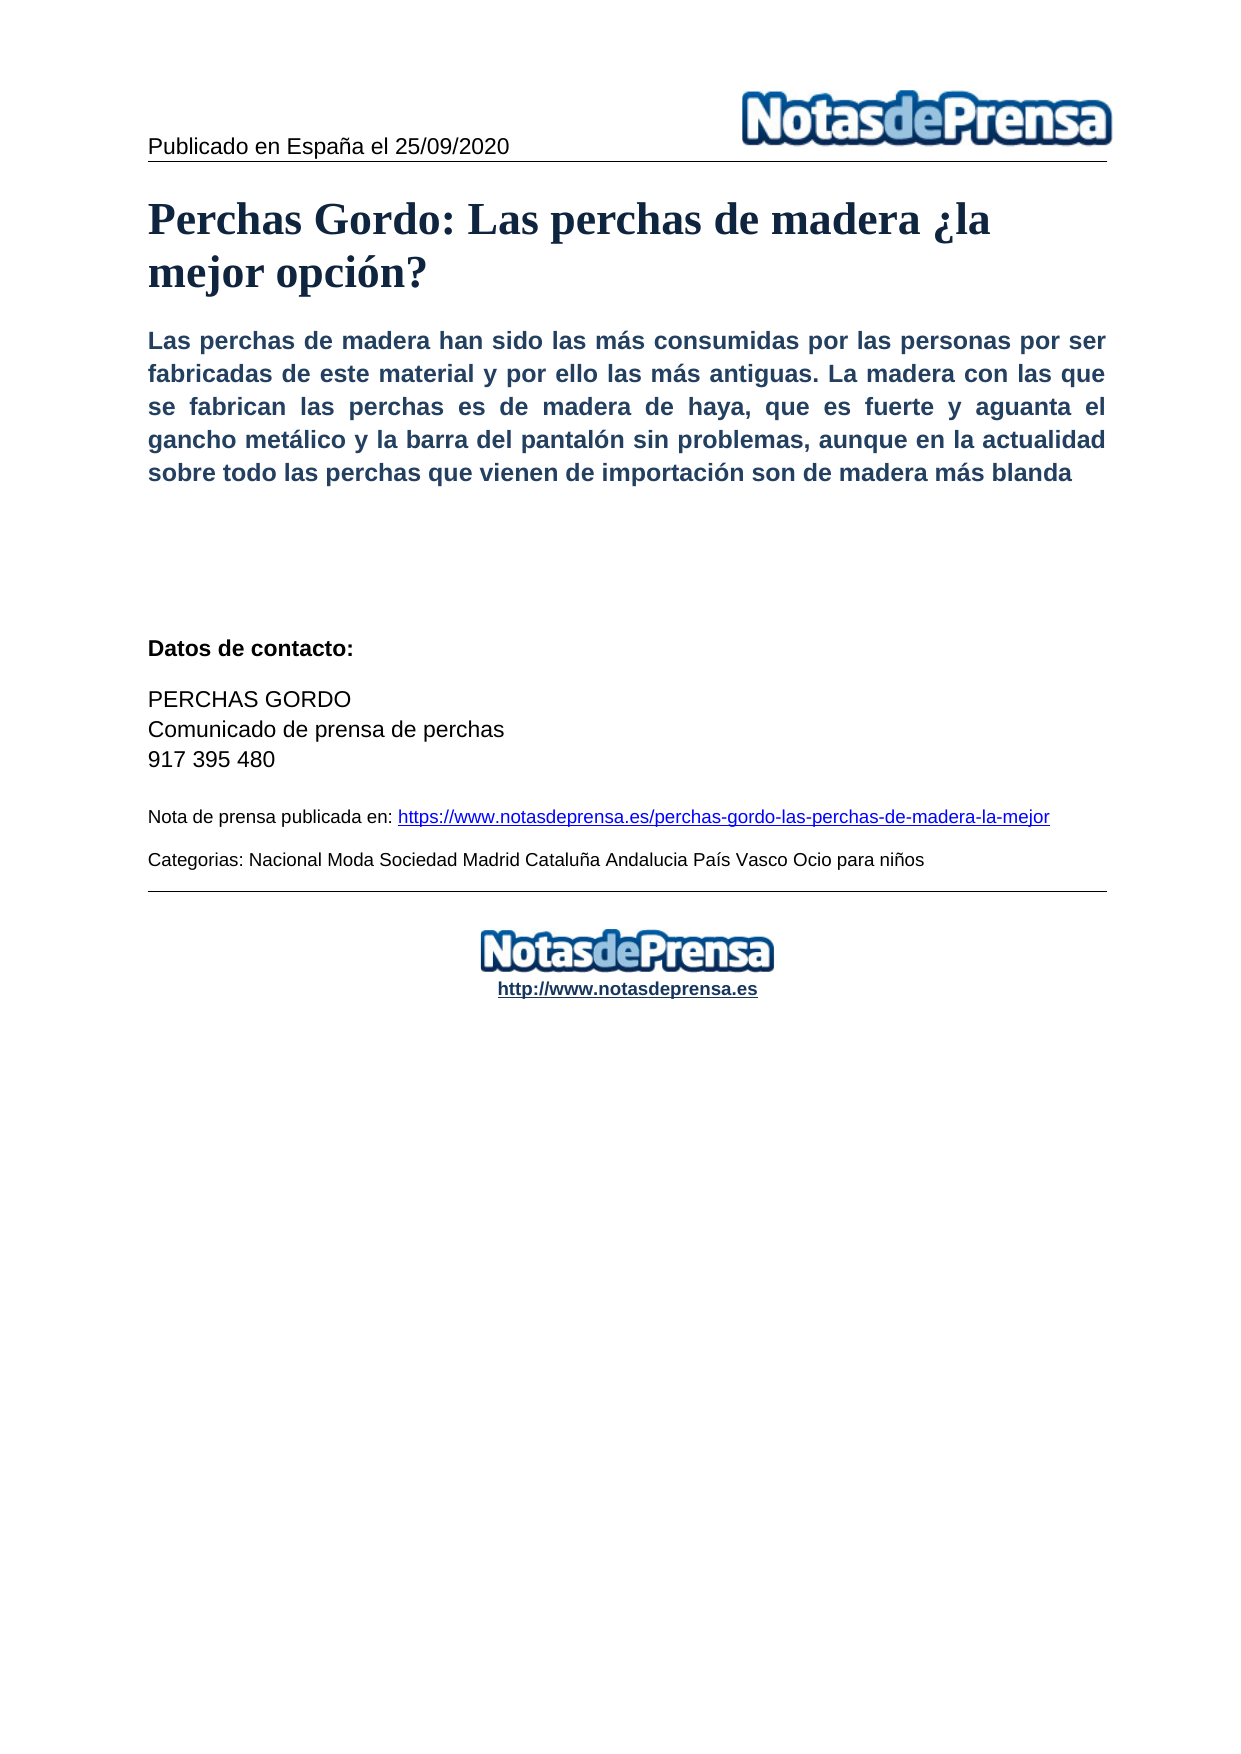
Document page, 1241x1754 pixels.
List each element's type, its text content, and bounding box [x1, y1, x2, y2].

picture [480, 928, 775, 974]
text http://www.notasdeprensa.es [148, 978, 1107, 1000]
text Categorias: Nacional Moda Sociedad Madrid Cataluña Andalucia País Vasco Ocio para niños [148, 849, 1107, 870]
text Nota de prensa publicada en: https://www.notasdeprensa.es/perchas-gordo-las-perchas-de-madera-la-mejor [148, 806, 1107, 828]
picture [742, 90, 1113, 148]
text Datos de contacto: [148, 634, 1107, 661]
subtitle Las perchas de madera han sido las más consumidas por las personas por ser fabricadas de este material y por ello las más antiguas. La madera con las que se fabrican las perchas es de madera de haya, que es fuerte y aguanta el gancho metálico y la barra del pantalón sin problemas, aunque en la actualidad sobre todo las perchas que vienen de importación son de madera más blanda [148, 326, 1107, 487]
text Publicado en España el 25/09/2020 [148, 133, 1107, 161]
text Comunicado de prensa de perchas [148, 716, 1063, 742]
text PERCHAS GORDO [148, 686, 1063, 712]
subtitle Perchas Gordo: Las perchas de madera ¿la mejor opción? [148, 192, 1107, 297]
text 917 395 480 [148, 746, 1063, 772]
